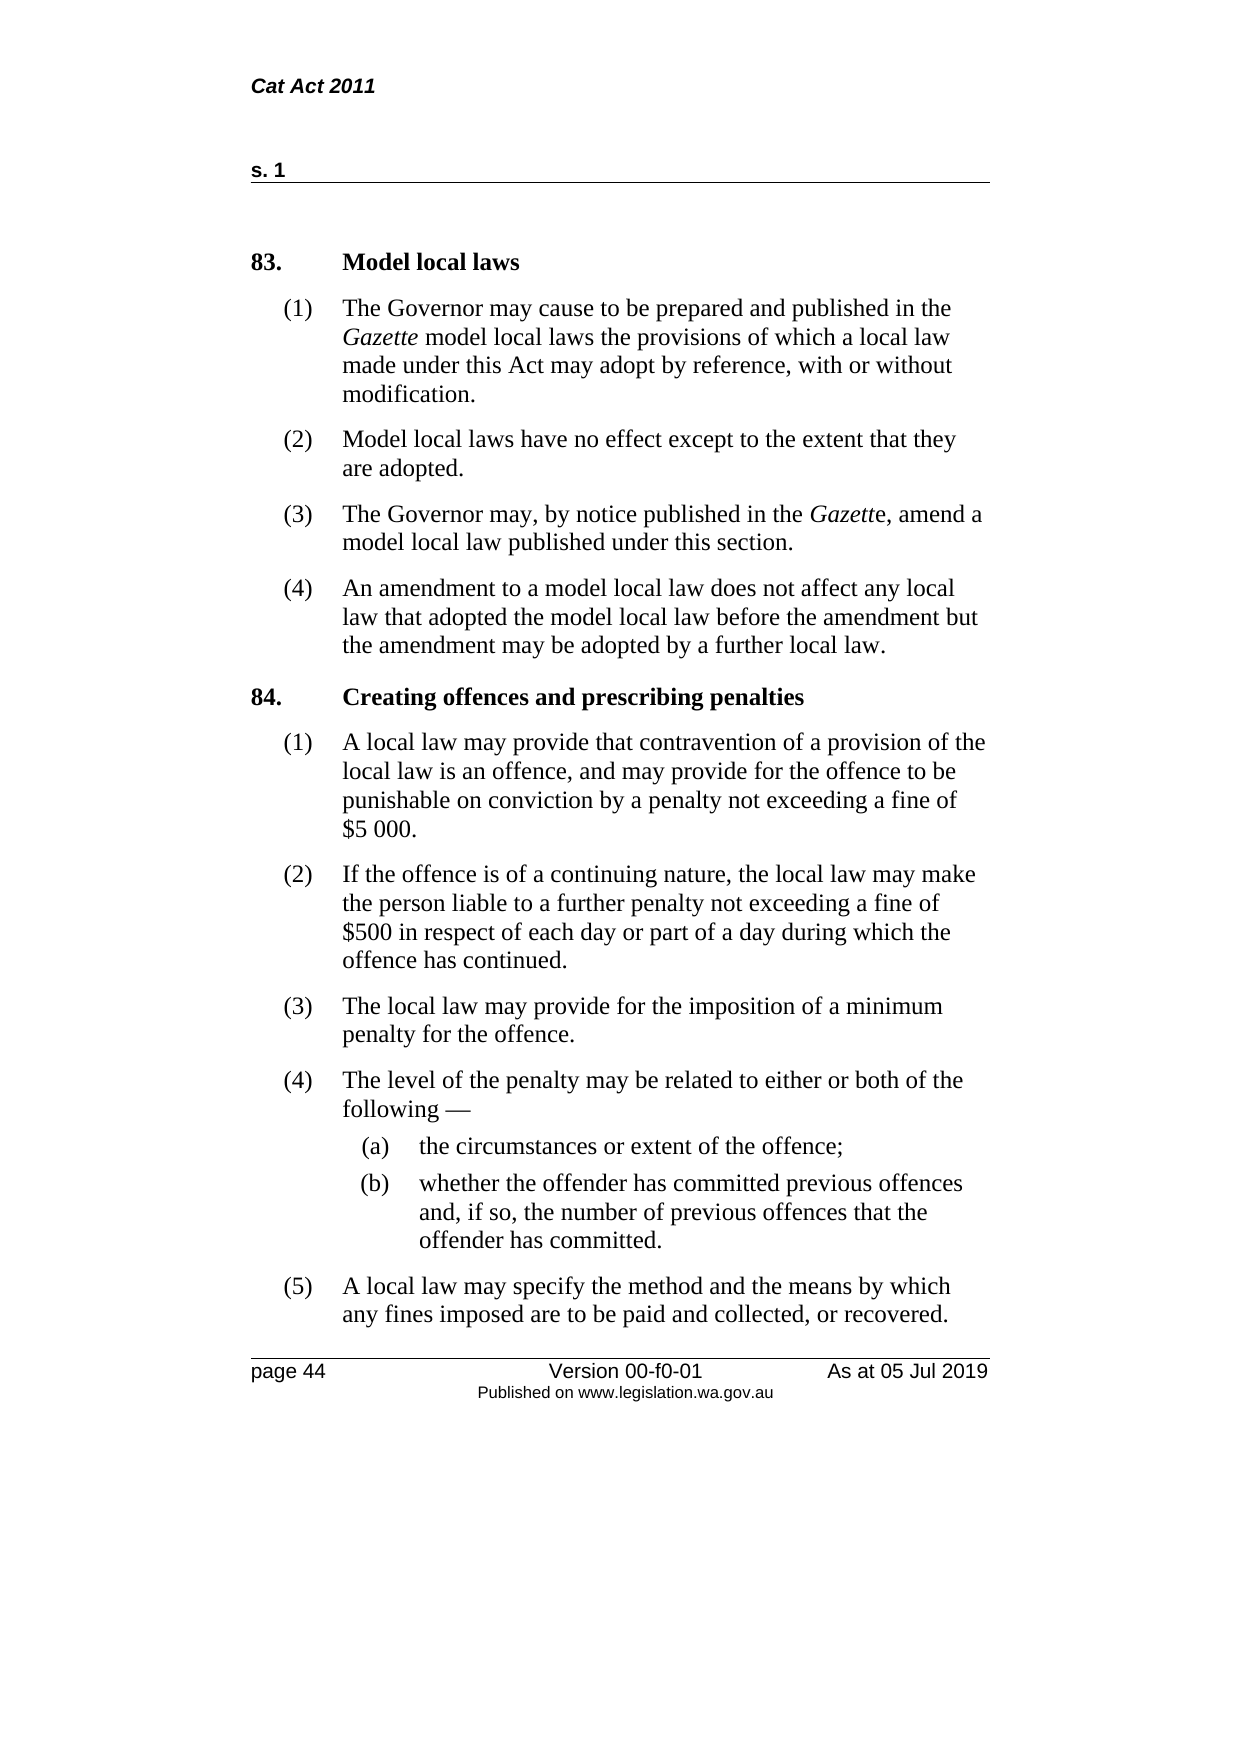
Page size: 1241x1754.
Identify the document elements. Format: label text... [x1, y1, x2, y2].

text (a) the circumstances or extent of the offence; [251, 1131, 990, 1159]
text (4) An amendment to a model local law does not affect any local law that adopted the model local law before the amendment but the amendment may be adopted by a further local law. [251, 573, 990, 659]
text (1) A local law may provide that contravention of a provision of the local law is an offence, and may provide for the offence to be punishable on conviction by a penalty not exceeding a fine of $5 000. [251, 727, 990, 842]
subtitle 84. Creating offences and prescribing penalties [251, 682, 990, 711]
text (4) The level of the penalty may be related to either or both of the following — [251, 1065, 990, 1122]
text (2) Model local laws have no effect except to the extent that they are adopted. [251, 424, 990, 482]
text (b) whether the offender has committed previous offences and, if so, the number of previous offences that the offender has committed. [251, 1168, 990, 1254]
text (3) The Governor may, by notice published in the Gazette, amend a model local law published under this section. [251, 499, 990, 556]
text (5) A local law may specify the method and the means by which any fines imposed are to be paid and collected, or recovered. [251, 1271, 990, 1328]
text (2) If the offence is of a continuing nature, the local law may make the person liable to a further penalty not exceeding a fine of $500 in respect of each day or part of a day during which the offence has continued. [251, 859, 990, 974]
text (3) The local law may provide for the imposition of a minimum penalty for the offence. [251, 991, 990, 1048]
subtitle 83. Model local laws [251, 247, 990, 276]
text (1) The Governor may cause to be prepared and published in the Gazette model local laws the provisions of which a local law made under this Act may adopt by reference, with or without modification. [251, 293, 990, 408]
